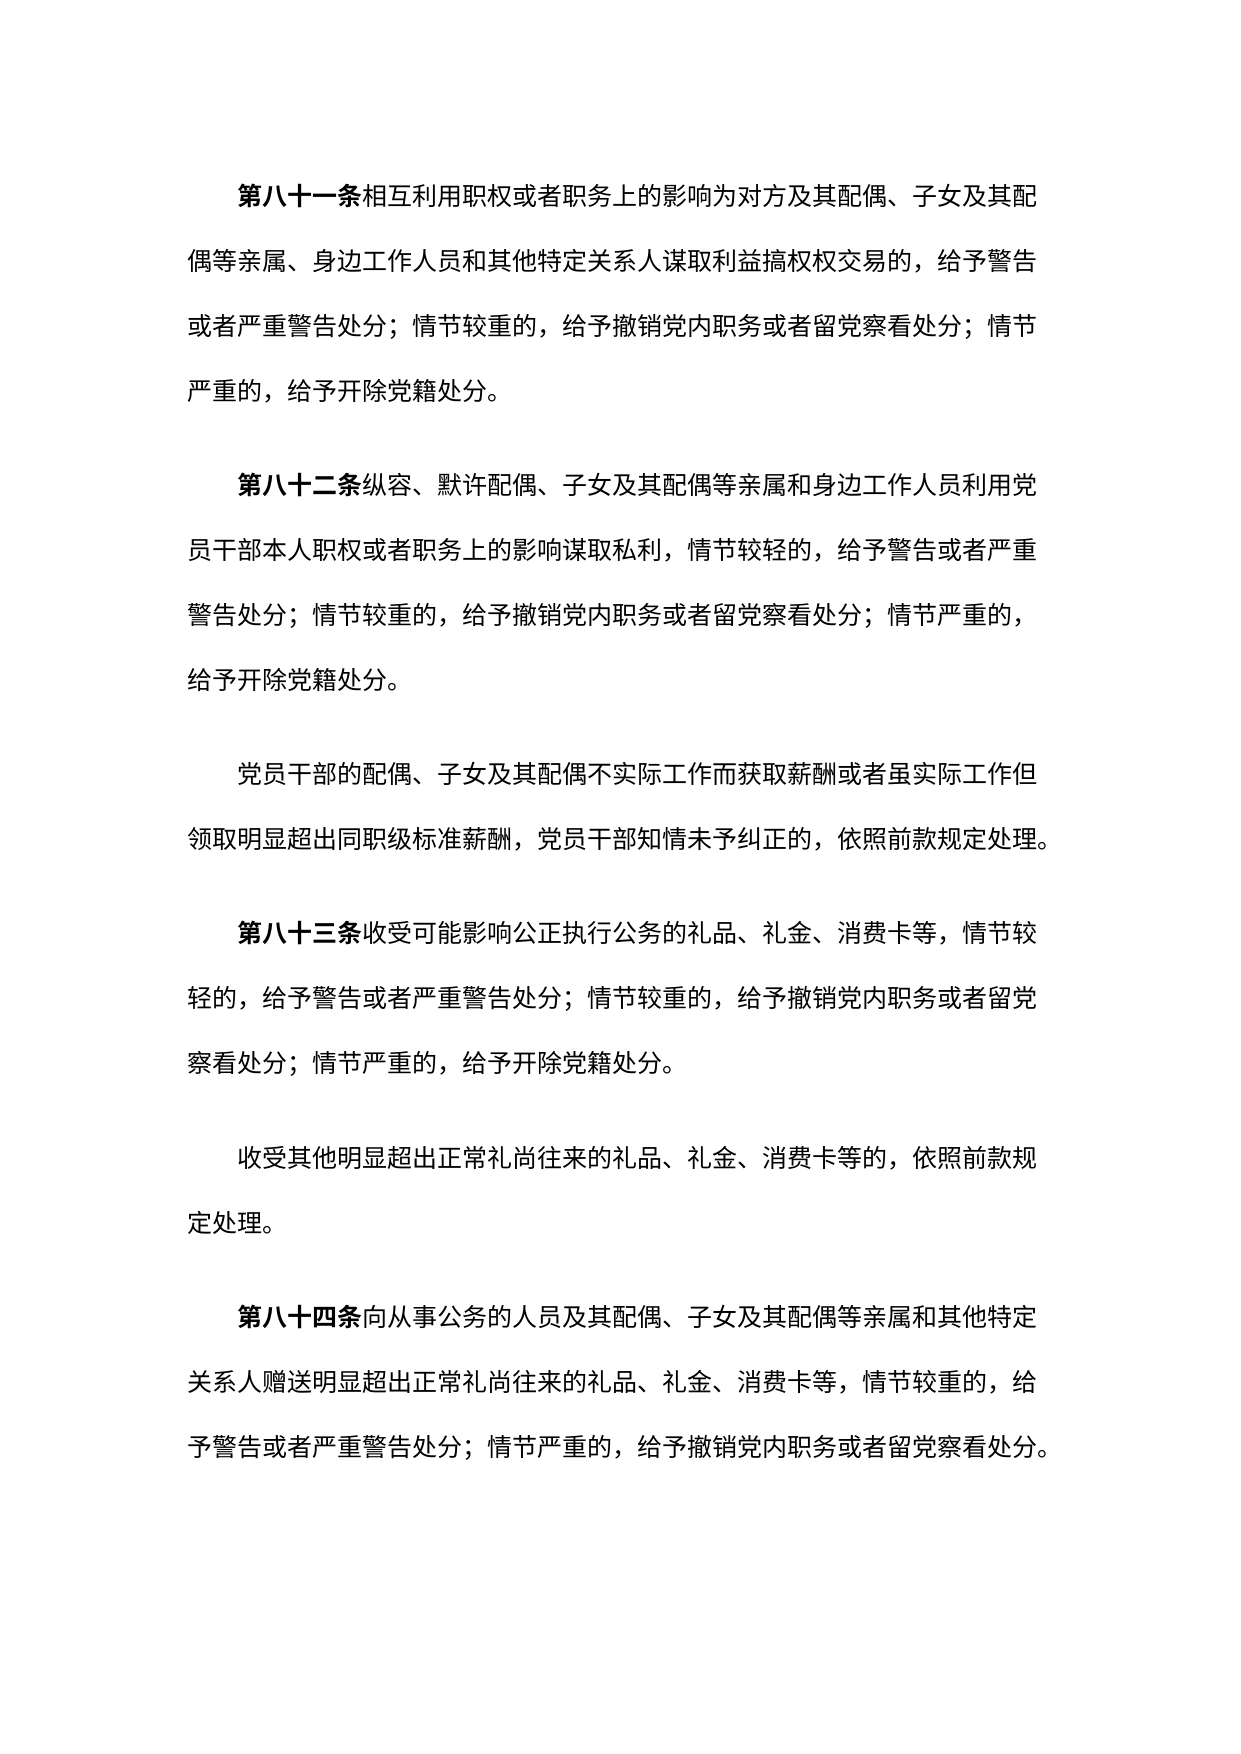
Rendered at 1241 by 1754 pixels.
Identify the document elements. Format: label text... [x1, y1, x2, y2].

text 第八十三条收受可能影响公正执行公务的礼品、礼金、消费卡等，情节较轻的，给予警告或者严重警告处分；情节较重的，给予撤销党内职务或者留党察看处分；情节严重的，给予开除党籍处分。 [187, 899, 1053, 1094]
text 收受其他明显超出正常礼尚往来的礼品、礼金、消费卡等的，依照前款规定处理。 [187, 1124, 1053, 1254]
text 党员干部的配偶、子女及其配偶不实际工作而获取薪酬或者虽实际工作但领取明显超出同职级标准薪酬，党员干部知情未予纠正的，依照前款规定处理。 [187, 740, 1053, 870]
text 第八十二条纵容、默许配偶、子女及其配偶等亲属和身边工作人员利用党员干部本人职权或者职务上的影响谋取私利，情节较轻的，给予警告或者严重警告处分；情节较重的，给予撤销党内职务或者留党察看处分；情节严重的，给予开除党籍处分。 [187, 451, 1053, 711]
text 第八十四条向从事公务的人员及其配偶、子女及其配偶等亲属和其他特定关系人赠送明显超出正常礼尚往来的礼品、礼金、消费卡等，情节较重的，给予警告或者严重警告处分；情节严重的，给予撤销党内职务或者留党察看处分。 [187, 1283, 1053, 1478]
text 第八十一条相互利用职权或者职务上的影响为对方及其配偶、子女及其配偶等亲属、身边工作人员和其他特定关系人谋取利益搞权权交易的，给予警告或者严重警告处分；情节较重的，给予撤销党内职务或者留党察看处分；情节严重的，给予开除党籍处分。 [187, 162, 1053, 422]
